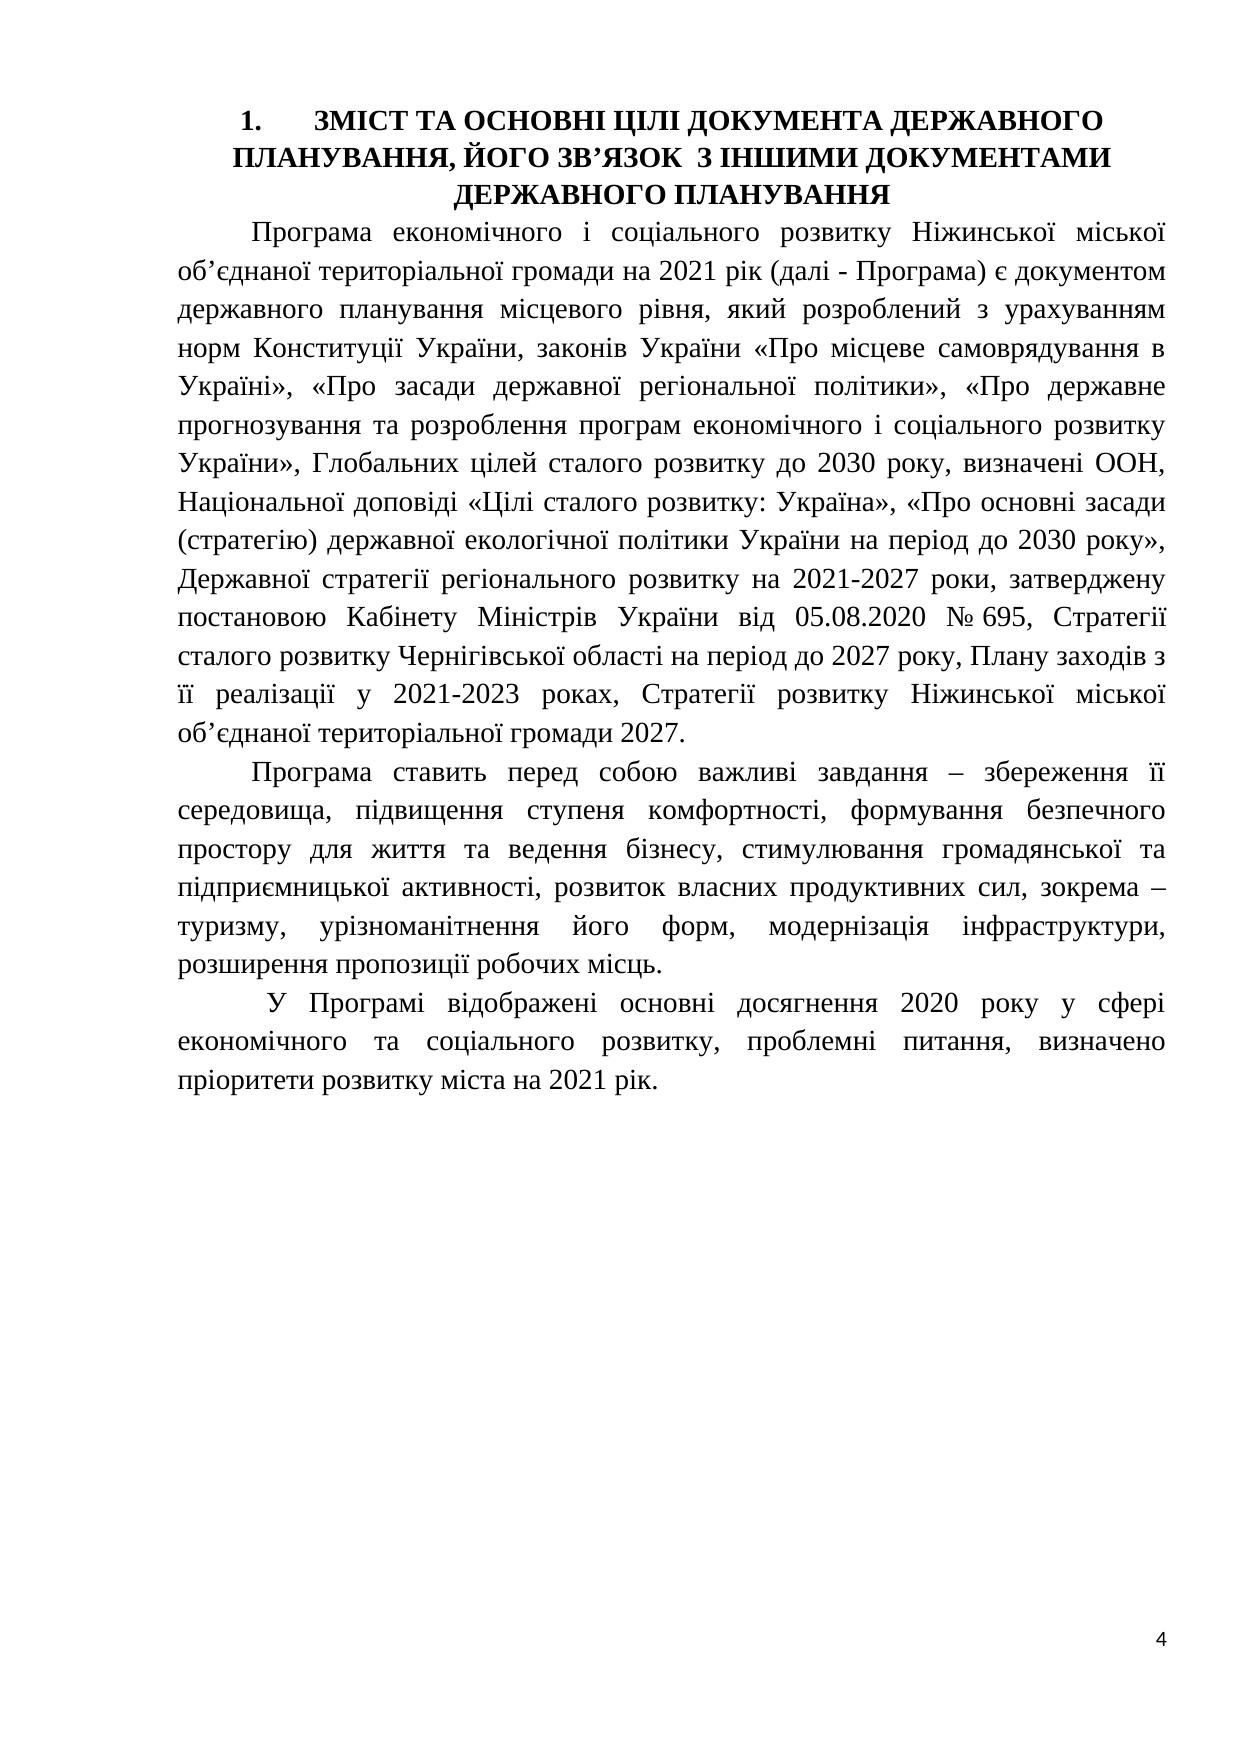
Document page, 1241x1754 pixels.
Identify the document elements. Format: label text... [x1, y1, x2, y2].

list ЗМІСТ ТА ОСНОВНІ ЦІЛІ ДОКУМЕНТА ДЕРЖАВНОГО ПЛАНУВАННЯ, ЙОГО ЗВ’ЯЗОК З ІНШИМИ ДОКУМЕНТАМИ ДЕРЖАВНОГО ПЛАНУВАННЯ [177, 103, 1167, 211]
text Програма економічного і соціального розвитку Ніжинської міської об’єднаної територіальної громади на 2021 рік (далі - Програма) є документом державного планування місцевого рівня, який розроблений з урахуванням норм Конституції України, законів України «Про місцеве самоврядування в Україні», «Про засади державної регіональної політики», «Про державне прогнозування та розроблення програм економічного і соціального розвитку України», Глобальних цілей сталого розвитку до 2030 року, визначені ООН, Національної доповіді «Цілі сталого розвитку: Україна», «Про основні засади (стратегію) державної екологічної політики України на період до 2030 року», Державної стратегії регіонального розвитку на 2021-2027 роки, затверджену постановою Кабінету Міністрів України від 05.08.2020 № 695, Стратегії сталого розвитку Чернігівської області на період до 2027 року, Плану заходів з її реалізації у 2021-2023 роках, Стратегії розвитку Ніжинської міської об’єднаної територіальної громади 2027. [177, 594, 1167, 749]
text Програма ставить перед собою важливі завдання – збереження її середовища, підвищення ступеня комфортності, формування безпечного простору для життя та ведення бізнесу, стимулювання громадянської та підприємницької активності, розвиток власних продуктивних сил, зокрема – туризму, урізноманітнення його форм, модернізація інфраструктури, розширення пропозиції робочих місць. [177, 754, 1167, 980]
text У Програмі відображені основні досягнення 2020 року у сфері економічного та соціального розвитку, проблемні питання, визначено пріоритети розвитку міста на 2021 рік. [177, 985, 1167, 1096]
text Програма економічного і соціального розвитку Ніжинської міської об’єднаної територіальної громади на 2021 рік (далі - Програма) є документом державного планування місцевого рівня, який розроблений з урахуванням норм Конституції України, законів України «Про місцеве самоврядування в Україні», «Про засади державної регіональної політики», «Про державне прогнозування та розроблення програм економічного і соціального розвитку України», Глобальних цілей сталого розвитку до 2030 року, визначені ООН, Національної доповіді «Цілі сталого розвитку: Україна», «Про основні засади (стратегію) державної екологічної політики України на період до 2030 року», Державної стратегії регіонального розвитку на 2021-2027 роки, затверджену постановою Кабінету Міністрів України від 05.08.2020 № 695, Стратегії сталого розвитку Чернігівської області на період до 2027 року, Плану заходів з її реалізації у 2021-2023 роках, Стратегії розвитку Ніжинської міської об’єднаної територіальної громади 2027. [177, 214, 1167, 561]
